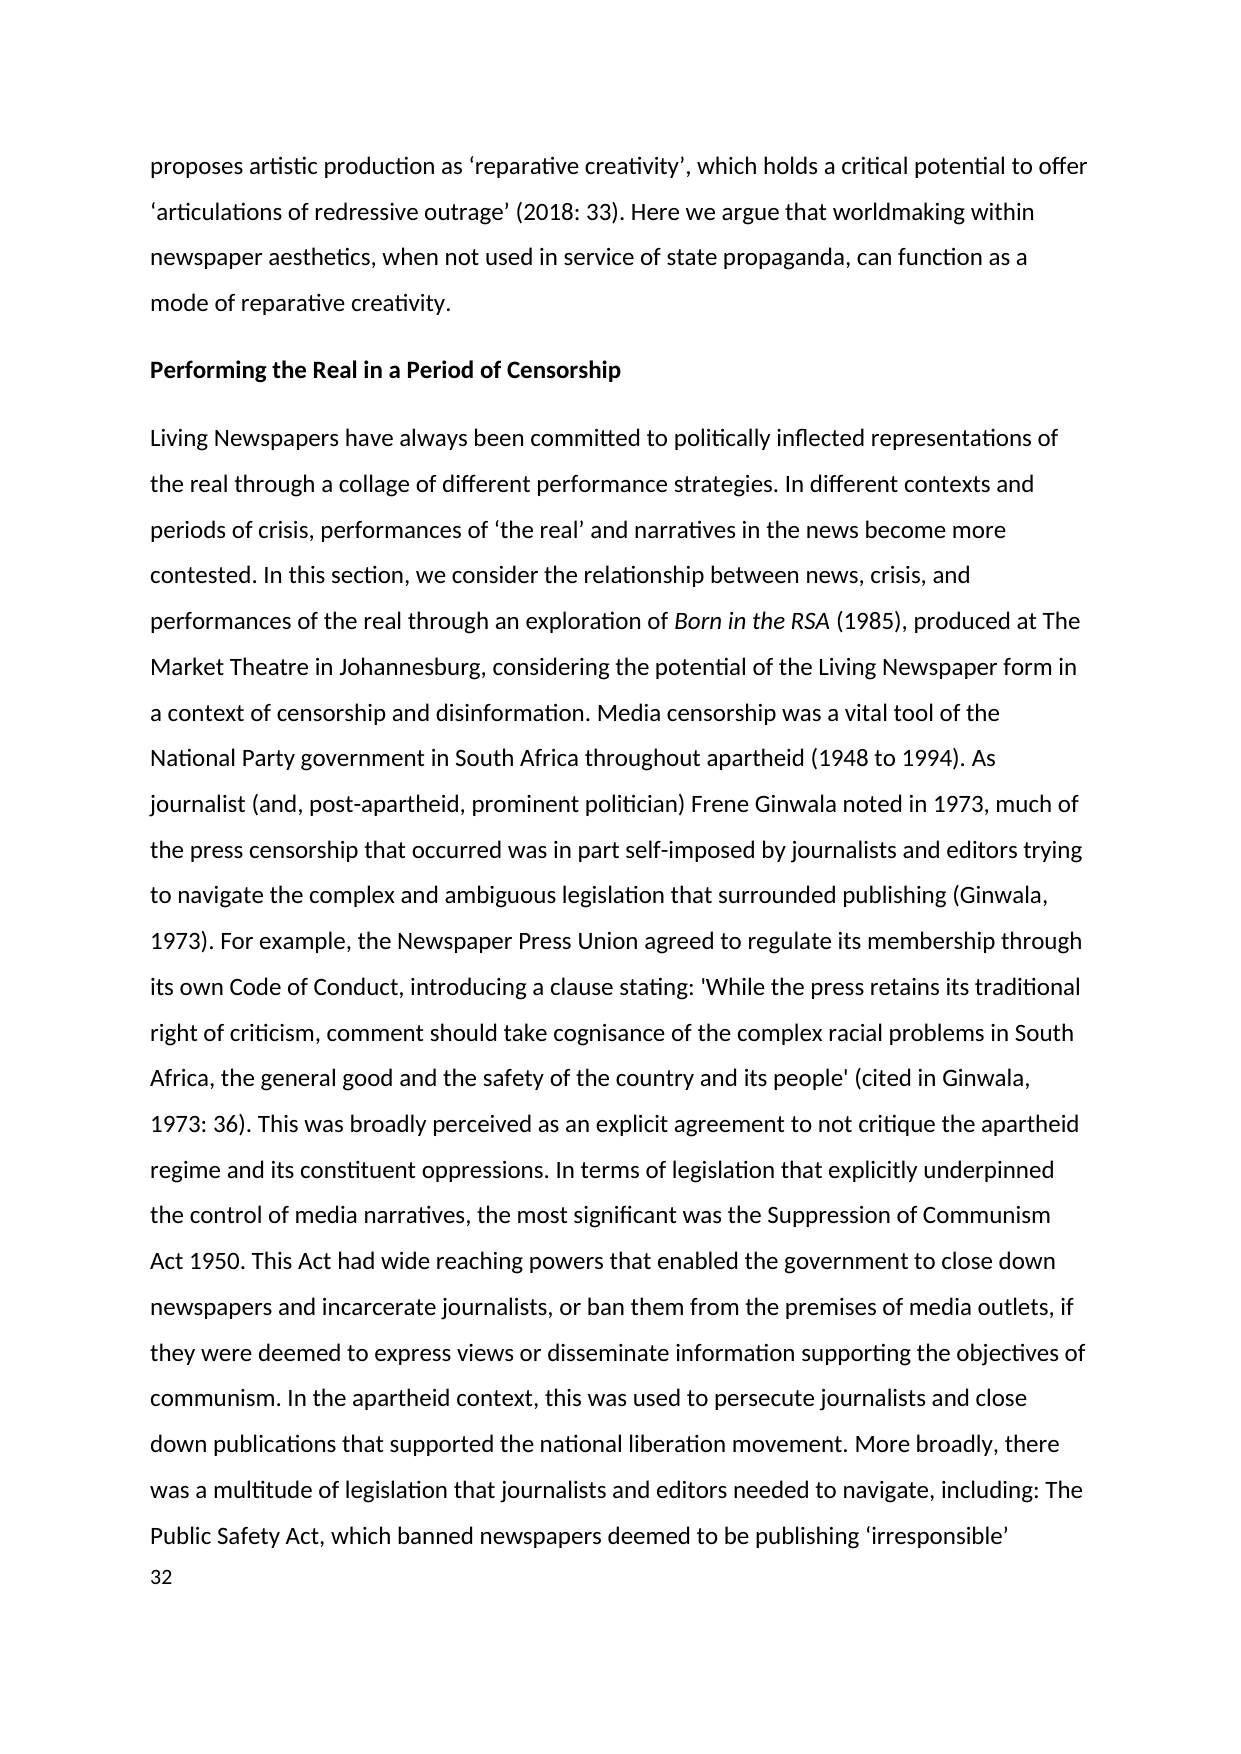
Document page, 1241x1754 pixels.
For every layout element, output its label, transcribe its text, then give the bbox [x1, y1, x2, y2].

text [150, 150, 1090, 318]
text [150, 422, 1090, 1550]
subtitle Performing the Real in a Period of Censorship [150, 354, 1090, 384]
